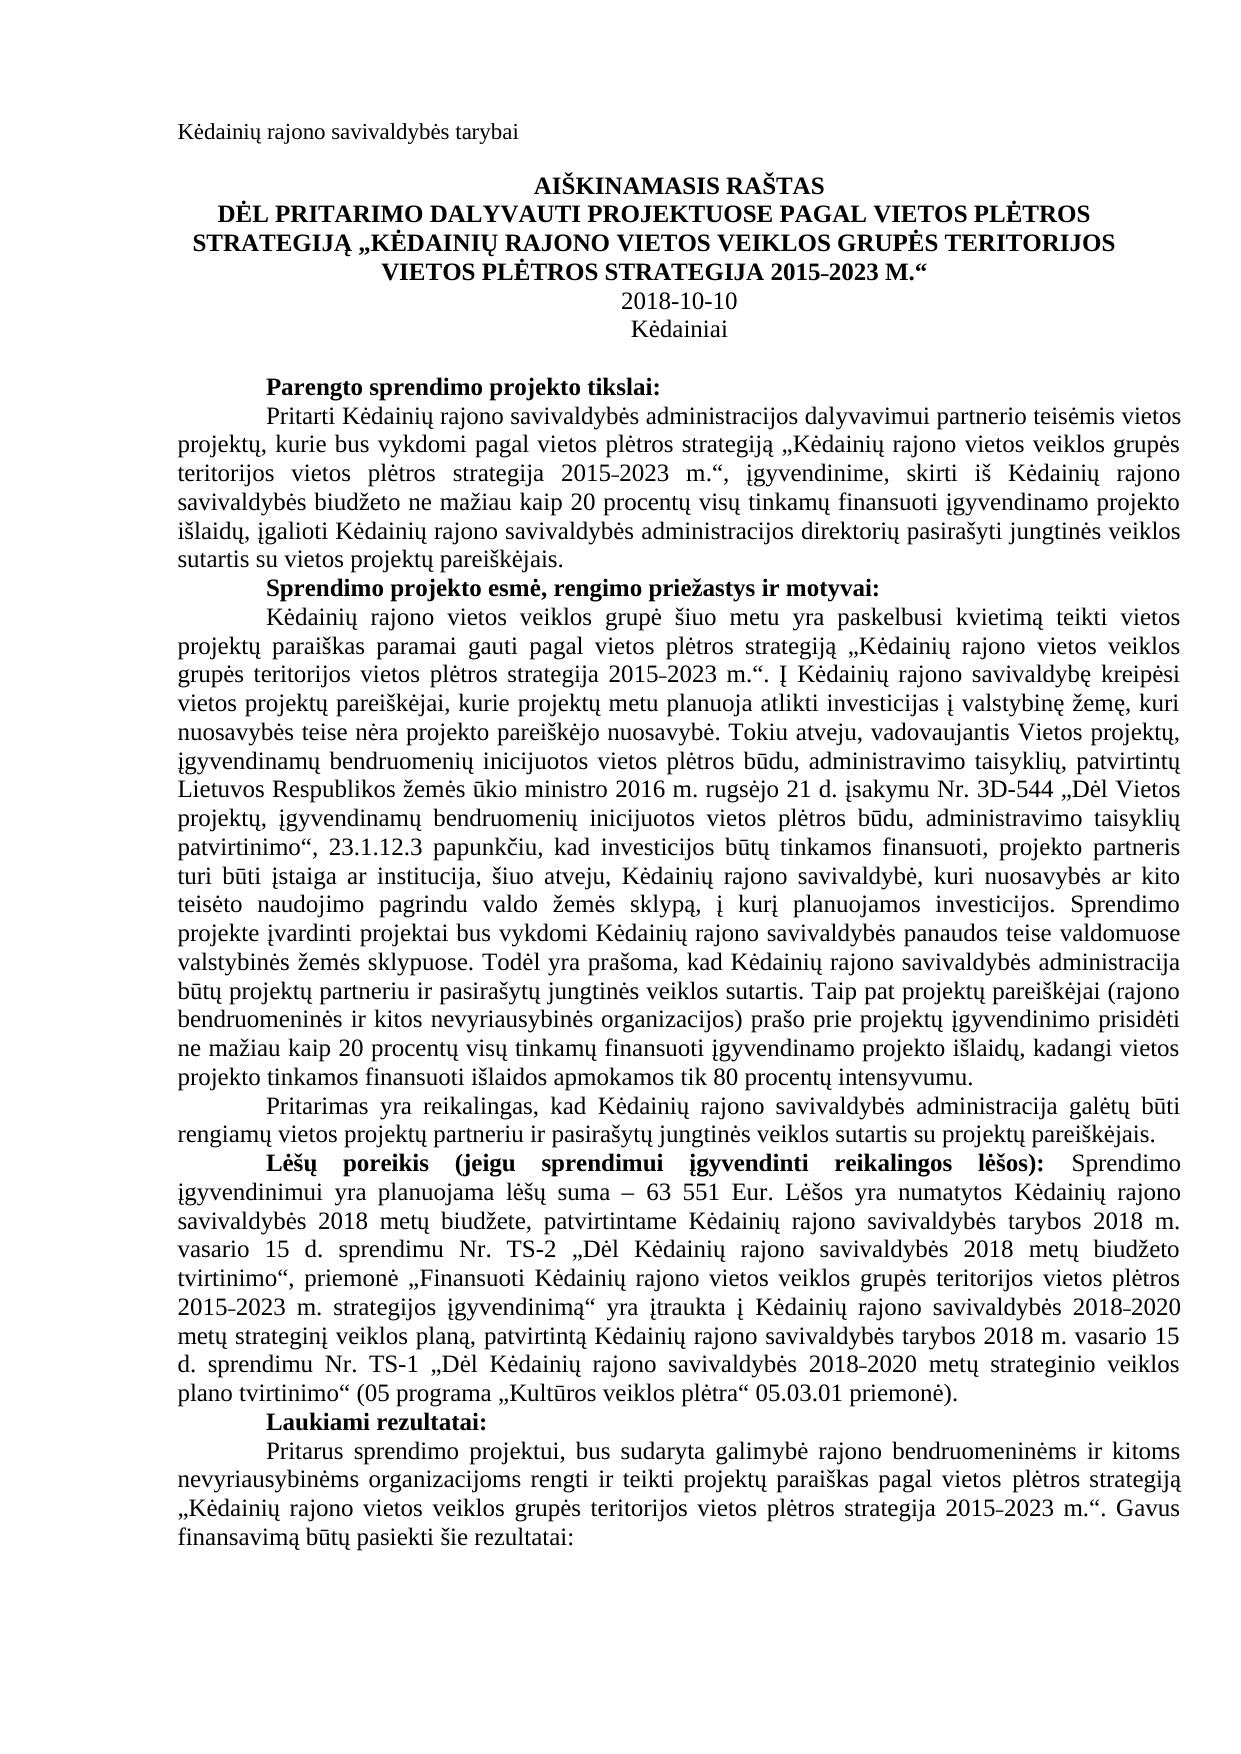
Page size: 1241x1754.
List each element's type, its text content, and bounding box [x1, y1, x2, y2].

text Pritarus sprendimo projektui, bus sudaryta galimybė rajono bendruomeninėms ir kitoms nevyriausybinėms organizacijoms rengti ir teikti projektų paraiškas pagal vietos plėtros strategiją „Kėdainių rajono vietos veiklos grupės teritorijos vietos plėtros strategija 2015˗2023 m.“. Gavus finansavimą būtų pasiekti šie rezultatai: [177, 1436, 1181, 1551]
text 2018-10-10 [177, 286, 1181, 314]
text Parengto sprendimo projekto tikslai: [177, 372, 1181, 401]
text DĖL PRITARIMO DALYVAUTI PROJEKTUOSE PAGAL VIETOS PLĖTROS STRATEGIJĄ „KĖDAINIŲ RAJONO VIETOS VEIKLOS GRUPĖS TERITORIJOS VIETOS PLĖTROS STRATEGIJA 2015˗2023 M.“ [177, 199, 1131, 286]
text Sprendimo projekto esmė, rengimo priežastys ir motyvai: [177, 573, 1181, 602]
text Kėdainių rajono vietos veiklos grupė šiuo metu yra paskelbusi kvietimą teikti vietos projektų paraiškas paramai gauti pagal vietos plėtros strategiją „Kėdainių rajono vietos veiklos grupės teritorijos vietos plėtros strategija 2015˗2023 m.“. Į Kėdainių rajono savivaldybę kreipėsi vietos projektų pareiškėjai, kurie projektų metu planuoja atlikti investicijas į valstybinę žemę, kuri nuosavybės teise nėra projekto pareiškėjo nuosavybė. Tokiu atveju, vadovaujantis Vietos projektų, įgyvendinamų bendruomenių inicijuotos vietos plėtros būdu, administravimo taisyklių, patvirtintų Lietuvos Respublikos žemės ūkio ministro 2016 m. rugsėjo 21 d. įsakymu Nr. 3D-544 „Dėl Vietos projektų, įgyvendinamų bendruomenių inicijuotos vietos plėtros būdu, administravimo taisyklių patvirtinimo“, 23.1.12.3 papunkčiu, kad investicijos būtų tinkamos finansuoti, projekto partneris turi būti įstaiga ar institucija, šiuo atveju, Kėdainių rajono savivaldybė, kuri nuosavybės ar kito teisėto naudojimo pagrindu valdo žemės sklypą, į kurį planuojamos investicijos. Sprendimo projekte įvardinti projektai bus vykdomi Kėdainių rajono savivaldybės panaudos teise valdomuose valstybinės žemės sklypuose. Todėl yra prašoma, kad Kėdainių rajono savivaldybės administracija būtų projektų partneriu ir pasirašytų jungtinės veiklos sutartis. Taip pat projektų pareiškėjai (rajono bendruomeninės ir kitos nevyriausybinės organizacijos) prašo prie projektų įgyvendinimo prisidėti ne mažiau kaip 20 procentų visų tinkamų finansuoti įgyvendinamo projekto išlaidų, kadangi vietos projekto tinkamos finansuoti išlaidos apmokamos tik 80 procentų intensyvumu. [177, 602, 1181, 1091]
text Pritarimas yra reikalingas, kad Kėdainių rajono savivaldybės administracija galėtų būti rengiamų vietos projektų partneriu ir pasirašytų jungtinės veiklos sutartis su projektų pareiškėjais. [177, 1091, 1181, 1148]
text Kėdainių rajono savivaldybės tarybai [177, 118, 1181, 144]
text Pritarti Kėdainių rajono savivaldybės administracijos dalyvavimui partnerio teisėmis vietos projektų, kurie bus vykdomi pagal vietos plėtros strategiją „Kėdainių rajono vietos veiklos grupės teritorijos vietos plėtros strategija 2015˗2023 m.“, įgyvendinime, skirti iš Kėdainių rajono savivaldybės biudžeto ne mažiau kaip 20 procentų visų tinkamų finansuoti įgyvendinamo projekto išlaidų, įgalioti Kėdainių rajono savivaldybės administracijos direktorių pasirašyti jungtinės veiklos sutartis su vietos projektų pareiškėjais. [177, 401, 1181, 573]
text Lėšų poreikis (jeigu sprendimui įgyvendinti reikalingos lėšos): Sprendimo įgyvendinimui yra planuojama lėšų suma – 63 551 Eur. Lėšos yra numatytos Kėdainių rajono savivaldybės 2018 metų biudžete, patvirtintame Kėdainių rajono savivaldybės tarybos 2018 m. vasario 15 d. sprendimu Nr. TS-2 „Dėl Kėdainių rajono savivaldybės 2018 metų biudžeto tvirtinimo“, priemonė „Finansuoti Kėdainių rajono vietos veiklos grupės teritorijos vietos plėtros 2015˗2023 m. strategijos įgyvendinimą“ yra įtraukta į Kėdainių rajono savivaldybės 2018˗2020 metų strateginį veiklos planą, patvirtintą Kėdainių rajono savivaldybės tarybos 2018 m. vasario 15 d. sprendimu Nr. TS-1 „Dėl Kėdainių rajono savivaldybės 2018˗2020 metų strateginio veiklos plano tvirtinimo“ (05 programa „Kultūros veiklos plėtra“ 05.03.01 priemonė). [177, 1148, 1181, 1407]
text AIŠKINAMASIS RAŠTAS [177, 171, 1181, 199]
text Laukiami rezultatai: [177, 1407, 1181, 1436]
text Kėdainiai [177, 314, 1181, 343]
